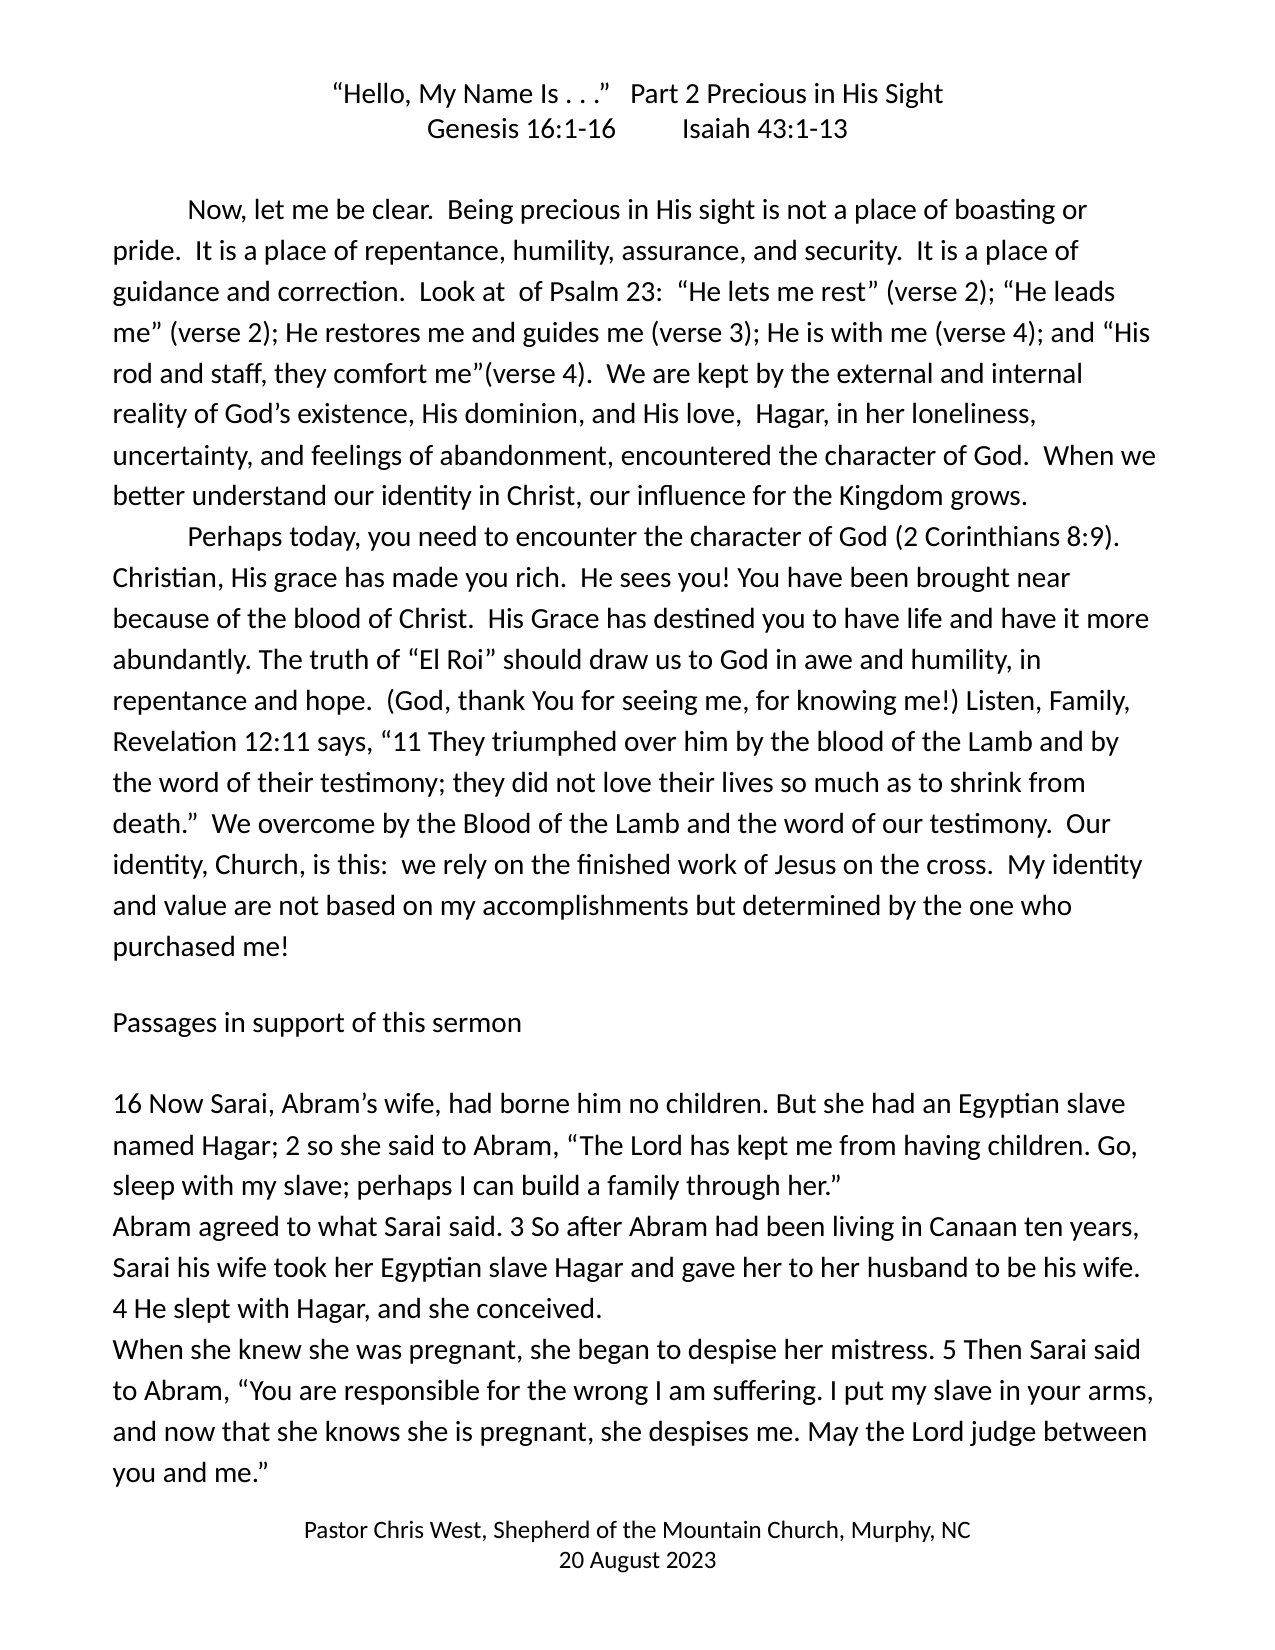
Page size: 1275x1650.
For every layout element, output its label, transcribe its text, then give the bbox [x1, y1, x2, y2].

text Abram agreed to what Sarai said. 3 So after Abram had been living in Canaan ten years, Sarai his wife took her Egyptian slave Hagar and gave her to her husband to be his wife. 4 He slept with Hagar, and she conceived. [112, 1208, 1162, 1326]
text Now, let me be clear. Being precious in His sight is not a place of boasting or pride. It is a place of repentance, humility, assurance, and security. It is a place of guidance and correction. Look at of Psalm 23: “He lets me rest” (verse 2); “He leads me” (verse 2); He restores me and guides me (verse 3); He is with me (verse 4); and “His rod and staff, they comfort me”(verse 4). We are kept by the external and internal reality of God’s existence, His dominion, and His love, Hagar, in her loneliness, uncertainty, and feelings of abandonment, encountered the character of God. When we better understand our identity in Christ, our influence for the Kingdom grows. [112, 191, 1162, 513]
text 16 Now Sarai, Abram’s wife, had borne him no children. But she had an Egyptian slave named Hagar; 2 so she said to Abram, “The Lord has kept me from having children. Go, sleep with my slave; perhaps I can build a family through her.” [112, 1086, 1162, 1203]
text Revelation 12:11 says, “11 They triumphed over him by the blood of the Lamb and by the word of their testimony; they did not love their lives so much as to shrink from death.” We overcome by the Blood of the Lamb and the word of our testimony. Our identity, Church, is this: we rely on the finished work of Jesus on the cross. My identity and value are not based on my accomplishments but determined by the one who purchased me! [112, 723, 1162, 963]
text Perhaps today, you need to encounter the character of God (2 Corinthians 8:9). Christian, His grace has made you rich. He sees you! You have been brought near because of the blood of Christ. His Grace has destined you to have life and have it more abundantly. The truth of “El Roi” should draw us to God in awe and humility, in repentance and hope. (God, thank You for seeing me, for knowing me!) Listen, Family, [112, 518, 1162, 718]
text Passages in support of this sermon [112, 1004, 1162, 1039]
text When she knew she was pregnant, she began to despise her mistress. 5 Then Sarai said to Abram, “You are responsible for the wrong I am suffering. I put my slave in your arms, and now that she knows she is pregnant, she despises me. May the Lord judge between you and me.” [112, 1331, 1162, 1490]
